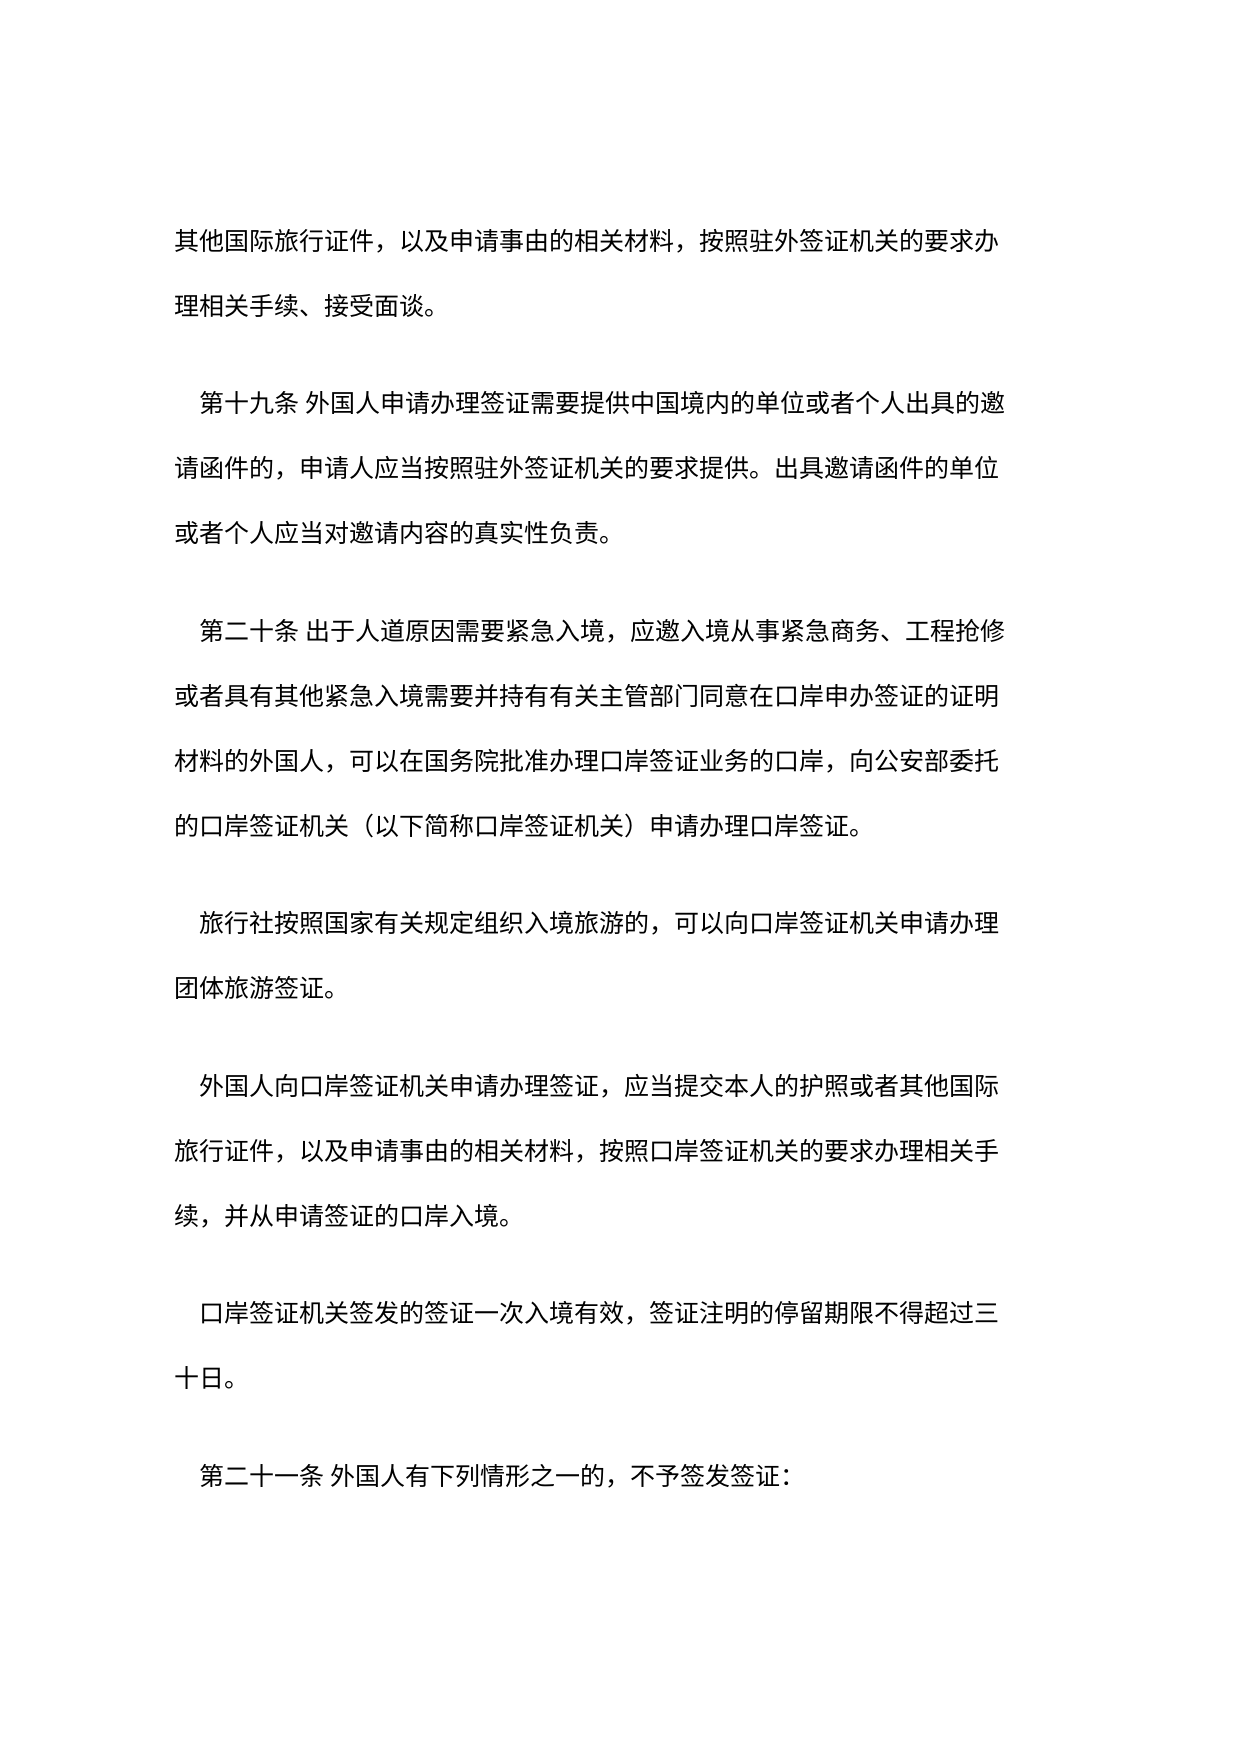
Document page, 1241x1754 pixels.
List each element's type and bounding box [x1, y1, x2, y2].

table_header [159, 162, 1023, 1555]
